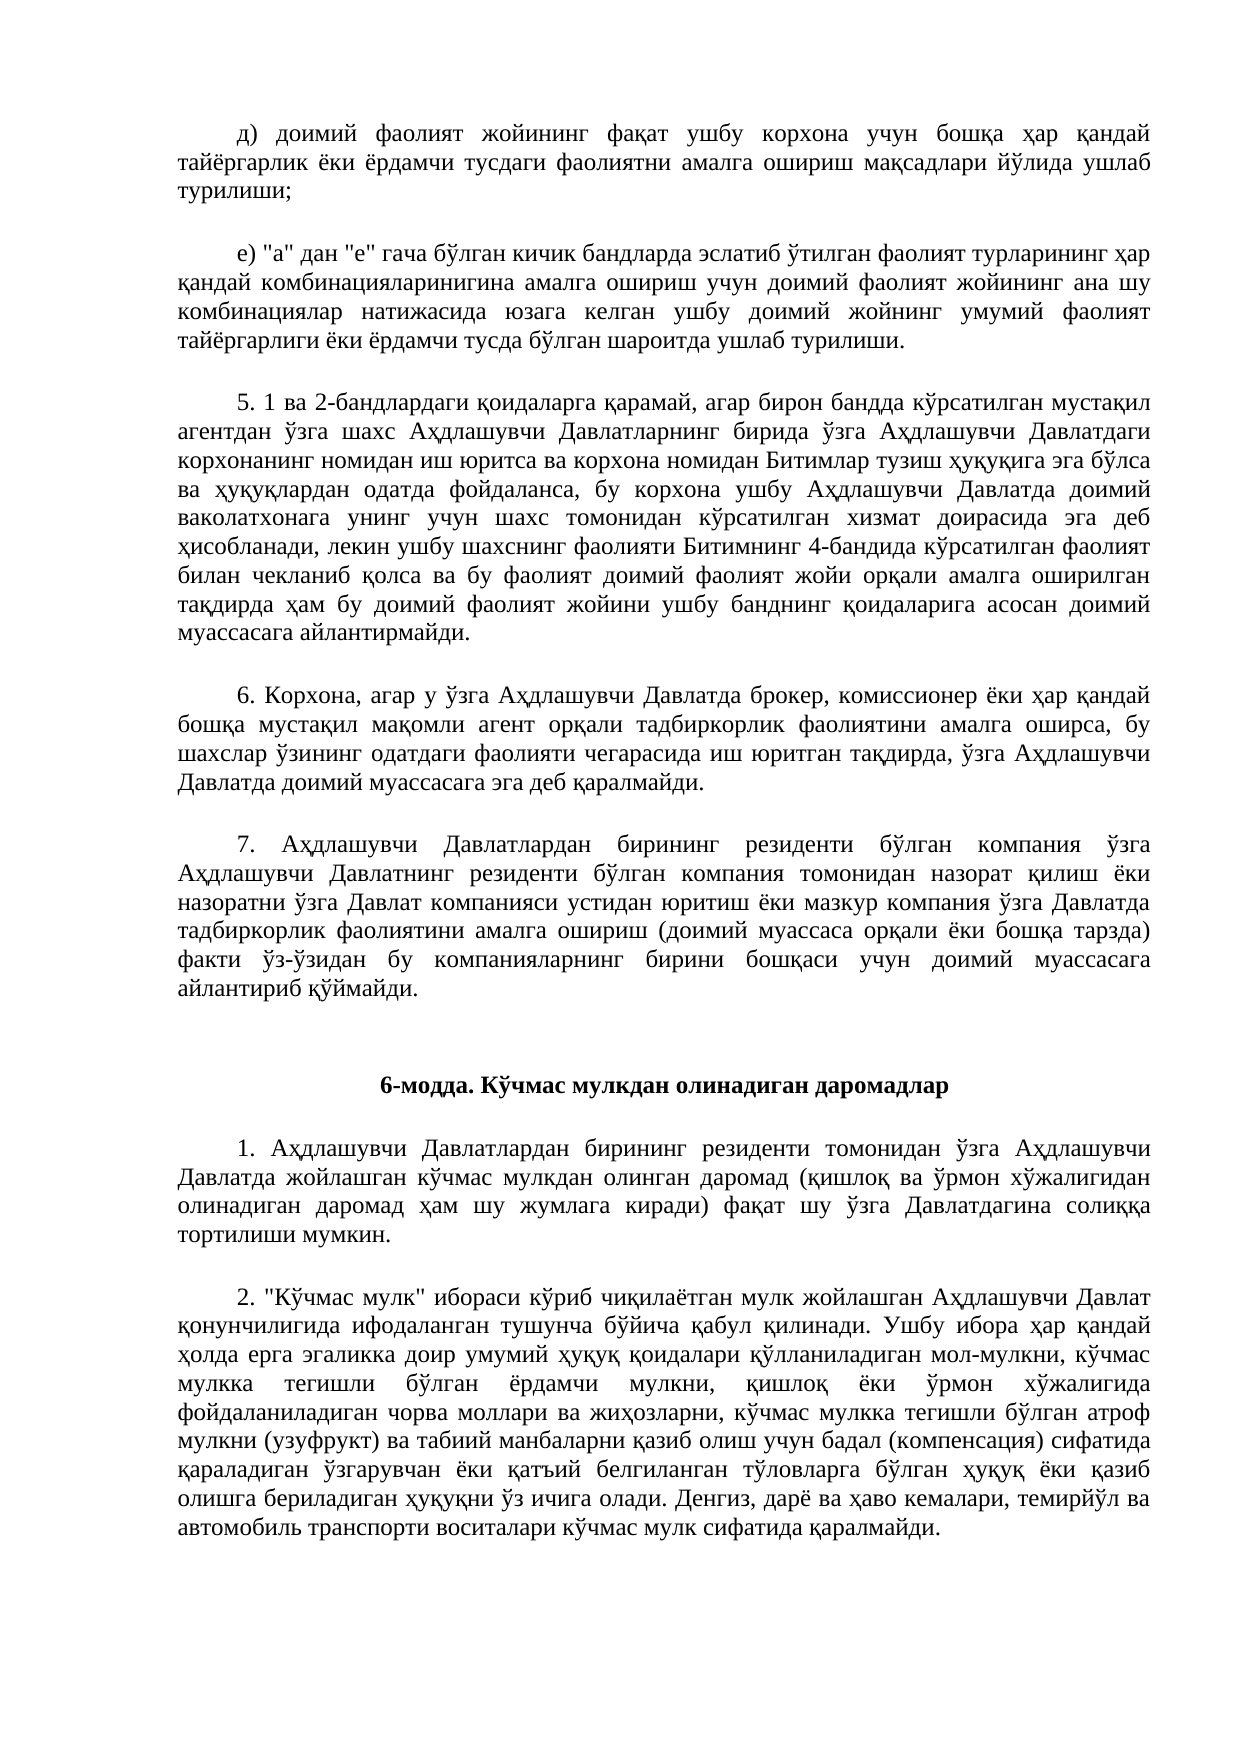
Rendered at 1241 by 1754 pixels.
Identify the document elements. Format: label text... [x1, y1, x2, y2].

text е) "а" дан "е" гача бўлган кичик бандларда эслатиб ўтилган фаолият турларининг ҳар қандай комбинацияларинигина амалга ошириш учун доимий фаолият жойининг ана шу комбинациялар натижасида юзага келган ушбу доимий жойнинг умумий фаолият тайёргарлиги ёки ёрдамчи тусда бўлган шароитда ушлаб турилиши. [177, 238, 1152, 353]
text 2. "Кўчмас мулк" ибораси кўриб чиқилаётган мулк жойлашган Аҳдлашувчи Давлат қонунчилигида ифодаланган тушунча бўйича қабул қилинади. Ушбу ибора ҳар қандай ҳолда ерга эгаликка доир умумий ҳуқуқ қоидалари қўлланиладиган мол-мулкни, кўчмас мулкка тегишли бўлган ёрдамчи мулкни, қишлоқ ёки ўрмон хўжалигида фойдаланиладиган чорва моллари ва жиҳозларни, кўчмас мулкка тегишли бўлган атроф мулкни (узуфрукт) ва табиий манбаларни қазиб олиш учун бадал (компенсация) сифатида қараладиган ўзгарувчан ёки қатъий белгиланган тўловларга бўлган ҳуқуқ ёки қазиб олишга бериладиган ҳуқуқни ўз ичига олади. Денгиз, дарё ва ҳаво кемалари, темирйўл ва автомобиль транспорти воситалари кўчмас мулк сифатида қаралмайди. [177, 1282, 1152, 1541]
text 6-модда. Кўчмас мулкдан олинадиган даромадлар [177, 1070, 1152, 1099]
text 7. Аҳдлашувчи Давлатлардан бирининг резиденти бўлган компания ўзга Aҳдлашувчи Давлатнинг резиденти бўлган компания томонидан назорат қилиш ёки назоратни ўзга Давлат компанияси устидан юритиш ёки мазкур компания ўзга Давлатда тадбиркорлик фаолиятини амалга ошириш (доимий муассаса орқали ёки бошқа тарзда) факти ўз-ўзидан бу компанияларнинг бирини бошқаси учун доимий муассасага айлантириб қўймайди. [177, 829, 1152, 1002]
text 1. Аҳдлашувчи Давлатлардан бирининг резиденти томонидан ўзга Аҳдлашувчи Давлатда жойлашган кўчмас мулкдан олинган даромад (қишлоқ ва ўрмон хўжалигидан олинадиган даромад ҳам шу жумлага киради) фақат шу ўзга Давлатдагина солиққа тортилиши мумкин. [177, 1133, 1152, 1248]
text 5. 1 ва 2-бандлардаги қоидаларга қарамай, агар бирон бандда кўрсатилган мустақил агентдан ўзга шахс Аҳдлашувчи Давлатларнинг бирида ўзга Аҳдлашувчи Давлатдаги корхонанинг номидан иш юритса ва корхона номидан Битимлар тузиш ҳуқуқига эга бўлса ва ҳуқуқлардан одатда фойдаланса, бу корхона ушбу Аҳдлашувчи Давлатда доимий ваколатхонага унинг учун шахс томонидан кўрсатилган хизмат доирасида эга деб ҳисобланади, лекин ушбу шахснинг фаолияти Битимнинг 4-бандида кўрсатилган фаолият билан чекланиб қолса ва бу фаолият доимий фаолият жойи орқали амалга оширилган тақдирда ҳам бу доимий фаолият жойини ушбу банднинг қоидаларига асосан доимий муассасага айлантирмайди. [177, 387, 1152, 646]
text д) доимий фаолият жойининг фақат ушбу корхона учун бошқа ҳар қандай тайёргарлик ёки ёрдамчи тусдаги фаолиятни амалга ошириш мақсадлари йўлида ушлаб турилиши; [177, 118, 1152, 204]
text 6. Корхона, агар у ўзга Аҳдлашувчи Давлатда брокер, комиссионер ёки ҳар қандай бошқа мустақил мақомли агент орқали тадбиркорлик фаолиятини амалга оширса, бу шахслар ўзининг одатдаги фаолияти чегарасида иш юритган тақдирда, ўзга Аҳдлашувчи Давлатда доимий муассасага эга деб қаралмайди. [177, 680, 1152, 795]
